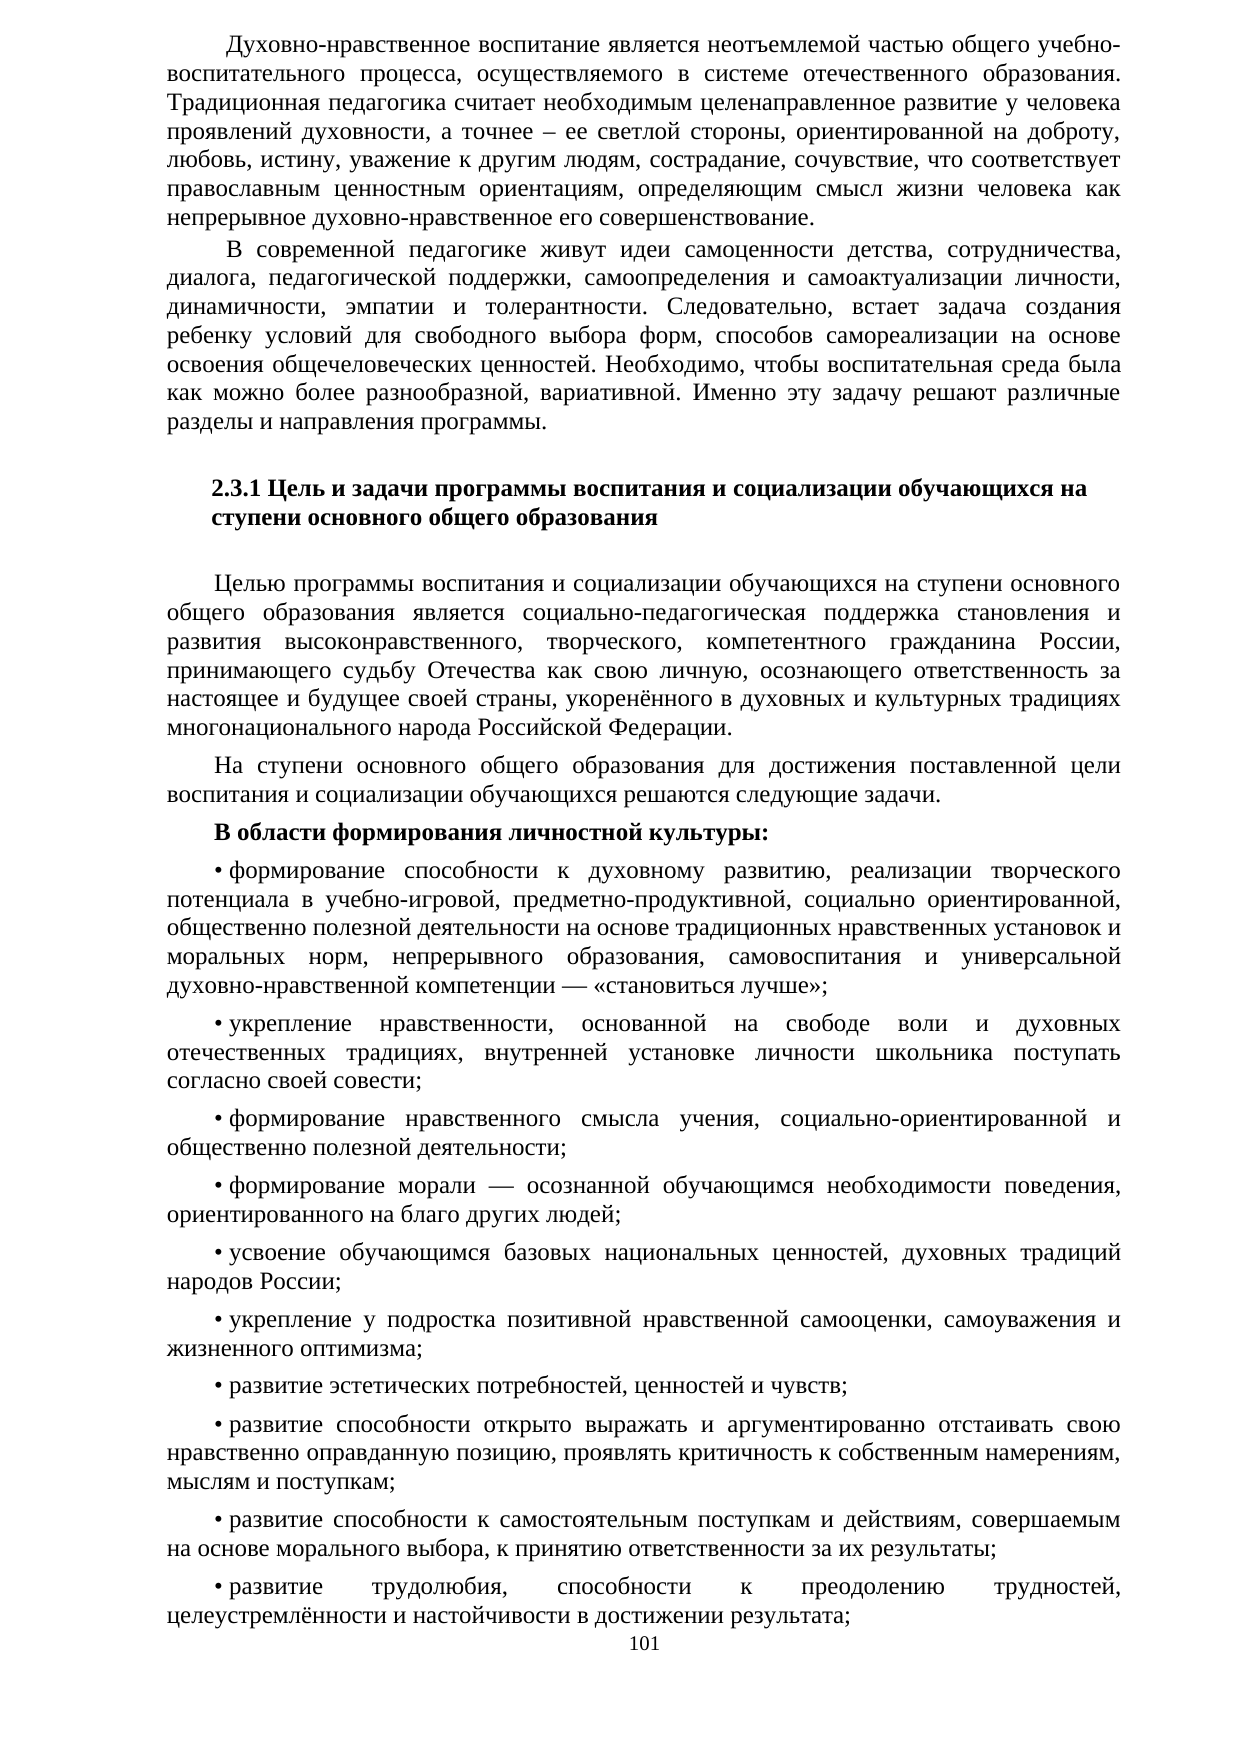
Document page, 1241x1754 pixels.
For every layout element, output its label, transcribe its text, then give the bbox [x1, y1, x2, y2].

text На ступени основного общего образования для достижения поставленной цели воспитания и социализации обучающихся решаются следующие задачи. [167, 750, 1122, 808]
text • развитие способности открыто выражать и аргументированно отстаивать свою нравственно оправданную позицию, проявлять критичность к собственным намерениям, мыслям и поступкам; [167, 1409, 1122, 1495]
text • развитие способности к самостоятельным поступкам и действиям, совершаемым на основе морального выбора, к принятию ответственности за их результаты; [167, 1504, 1122, 1562]
text В области формирования личностной культуры: [167, 817, 1122, 846]
text • развитие эстетических потребностей, ценностей и чувств; [167, 1371, 1122, 1399]
text Духовно-нравственное воспитание является неотъемлемой частью общего учебно-воспитательного процесса, осуществляемого в системе отечественного образования. Традиционная педагогика считает необходимым целенаправленное развитие у человека проявлений духовности, а точнее – ее светлой стороны, ориентированной на доброту, любовь, истину, уважение к другим людям, сострадание, сочувствие, что соответствует православным ценностным ориентациям, определяющим смысл жизни человека как непрерывное духовно-нравственное его совершенствование. [167, 29, 1122, 231]
text • формирование нравственного смысла учения, социально-ориентированной и общественно полезной деятельности; [167, 1103, 1122, 1161]
text • усвоение обучающимся базовых национальных ценностей, духовных традиций народов России; [167, 1237, 1122, 1294]
text • формирование способности к духовному развитию, реализации творческого потенциала в учебно-игровой, предметно-продуктивной, социально ориентированной, общественно полезной деятельности на основе традиционных нравственных установок и моральных норм, непрерывного образования, самовоспитания и универсальной духовно-нравственной компетенции — «становиться лучше»; [167, 855, 1122, 999]
text 2.3.1 Цель и задачи программы воспитания и социализации обучающихся на ступени основного общего образования [211, 473, 1122, 530]
text В современной педагогике живут идеи самоценности детства, сотрудничества, диалога, педагогической поддержки, самоопределения и самоактуализации личности, динамичности, эмпатии и толерантности. Следовательно, встает задача создания ребенку условий для свободного выбора форм, способов самореализации на основе освоения общечеловеческих ценностей. Необходимо, чтобы воспитательная среда была как можно более разнообразной, вариативной. Именно эту задачу решают различные разделы и направления программы. [167, 234, 1122, 435]
text Целью программы воспитания и социализации обучающихся на ступени основного общего образования является социально-педагогическая поддержка становления и развития высоконравственного, творческого, компетентного гражданина России, принимающего судьбу Отечества как свою личную, осознающего ответственность за настоящее и будущее своей страны, укоренённого в духовных и культурных традициях многонационального народа Российской Федерации. [167, 568, 1122, 741]
text • укрепление у подростка позитивной нравственной самооценки, самоуважения и жизненного оптимизма; [167, 1304, 1122, 1361]
text • укрепление нравственности, основанной на свободе воли и духовных отечественных традициях, внутренней установке личности школьника поступать согласно своей совести; [167, 1008, 1122, 1094]
text • развитие трудолюбия, способности к преодолению трудностей, целеустремлённости и настойчивости в достижении результата; [167, 1571, 1122, 1628]
text • формирование морали — осознанной обучающимся необходимости поведения, ориентированного на благо других людей; [167, 1170, 1122, 1228]
